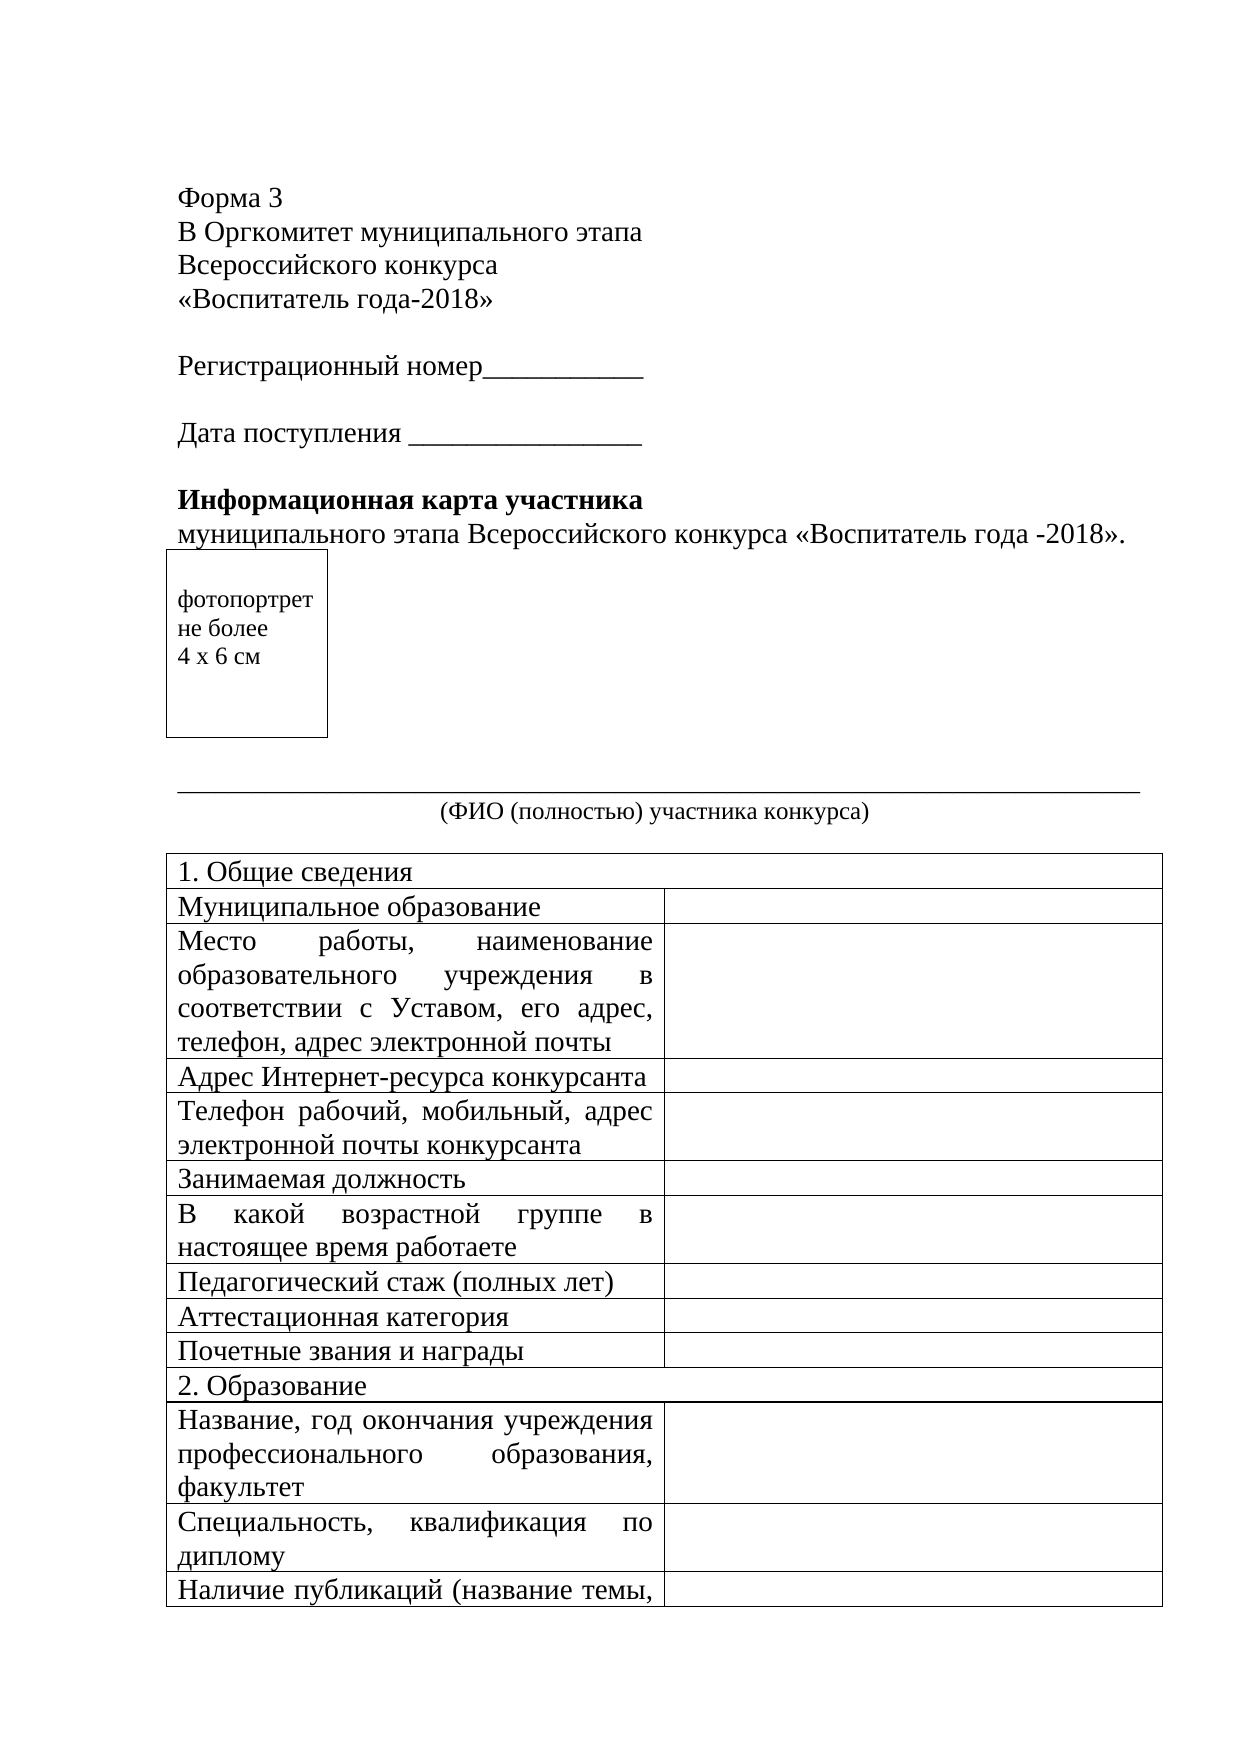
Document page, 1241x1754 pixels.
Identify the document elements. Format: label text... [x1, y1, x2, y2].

table_header фотопортрет не более 4 х [167, 550, 327, 737]
table_cell [665, 1504, 1162, 1571]
text _____________________________________________________________________________ [177, 767, 1152, 796]
table_cell [665, 1196, 1162, 1263]
text Форма 3 [177, 180, 1152, 214]
table_cell Место работы, наименование образовательного учреждения в соответствии с Уставом, его адрес, телефон, адрес электронной почты [167, 924, 664, 1058]
table_cell [665, 1264, 1162, 1298]
table_cell Аттестационная категория [167, 1299, 664, 1332]
table_cell 2. Образование [167, 1368, 1162, 1401]
text Всероссийского конкурса [177, 247, 1152, 281]
table_cell Специальность, квалификация по диплому [167, 1504, 664, 1571]
table_cell Адрес Интернет-ресурса конкурсанта [167, 1059, 664, 1092]
text Дата поступления ________________ [177, 415, 1152, 449]
text муниципального этапа Всероссийского конкурса «Воспитатель года -2018». [177, 516, 1152, 549]
table_header 1. Общие сведения [167, 854, 1162, 888]
table_cell [665, 1299, 1162, 1332]
table_cell [665, 1333, 1162, 1367]
text «Воспитатель года-2018» [177, 281, 1152, 314]
table_cell Занимаемая должность [167, 1161, 664, 1195]
table_cell В какой возрастной группе в настоящее время работаете [167, 1196, 664, 1263]
table_cell Телефон рабочий, мобильный, адрес электронной почты конкурсанта [167, 1093, 664, 1160]
table_cell Почетные звания и награды [167, 1333, 664, 1367]
table_cell Муниципальное образование [167, 889, 664, 922]
text Регистрационный номер___________ [177, 348, 1152, 382]
table_cell [665, 1059, 1162, 1092]
table_cell [665, 1161, 1162, 1195]
text В Оргкомитет муниципального этапа [177, 214, 1152, 247]
table_cell [665, 1093, 1162, 1160]
table_cell Педагогический стаж (полных лет) [167, 1264, 664, 1298]
text (ФИО (полностью) участника конкурса) [177, 796, 1152, 824]
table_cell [167, 1572, 664, 1606]
table_cell [665, 924, 1162, 1058]
table_cell [665, 889, 1162, 922]
table_cell [665, 1572, 1162, 1606]
text Информационная карта участника [177, 482, 1152, 516]
table_cell [665, 1403, 1162, 1503]
table_cell Название, год окончания учреждения профессионального образования, факультет [167, 1403, 664, 1503]
